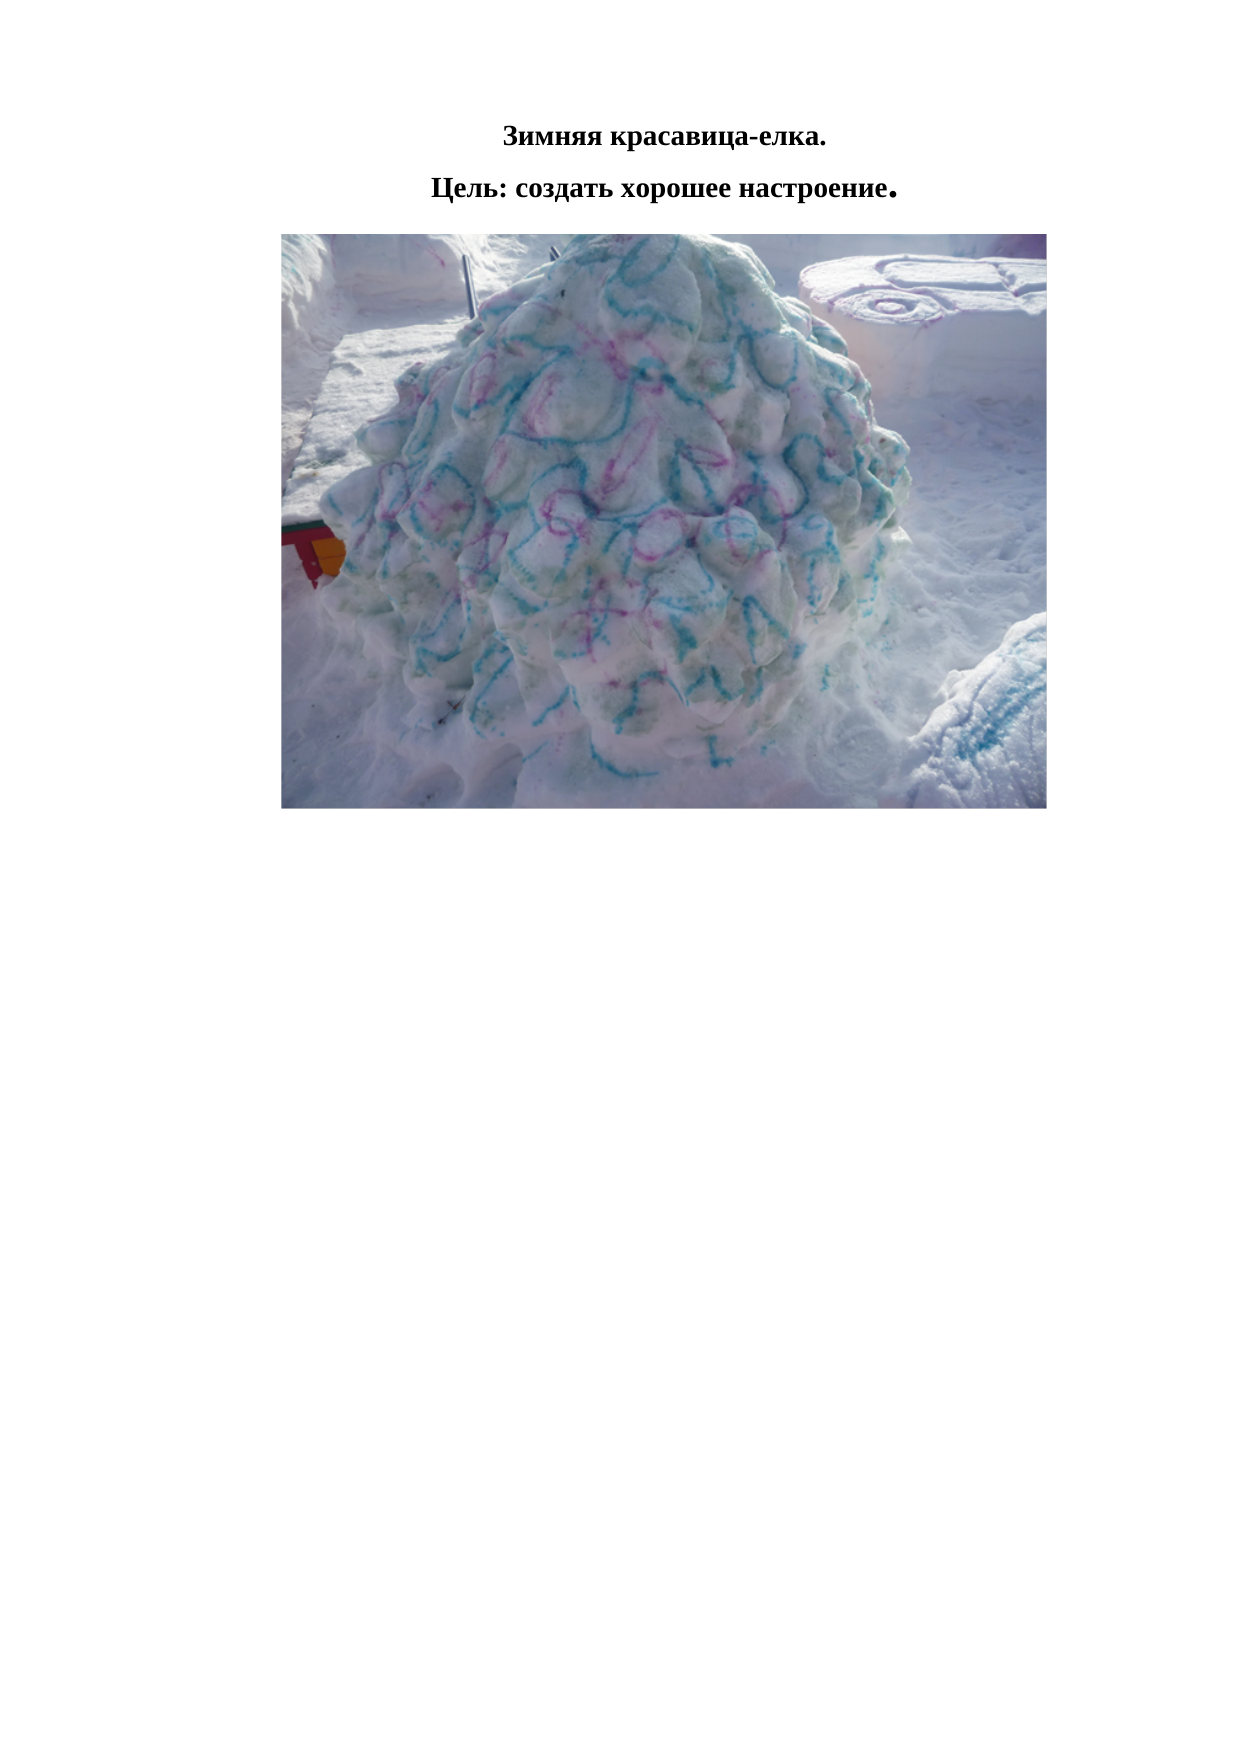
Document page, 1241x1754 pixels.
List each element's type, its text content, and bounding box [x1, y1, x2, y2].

text Зимняя красавица-елка. Цель: создать хорошее настроение. [177, 118, 1152, 207]
picture [281, 234, 1048, 810]
